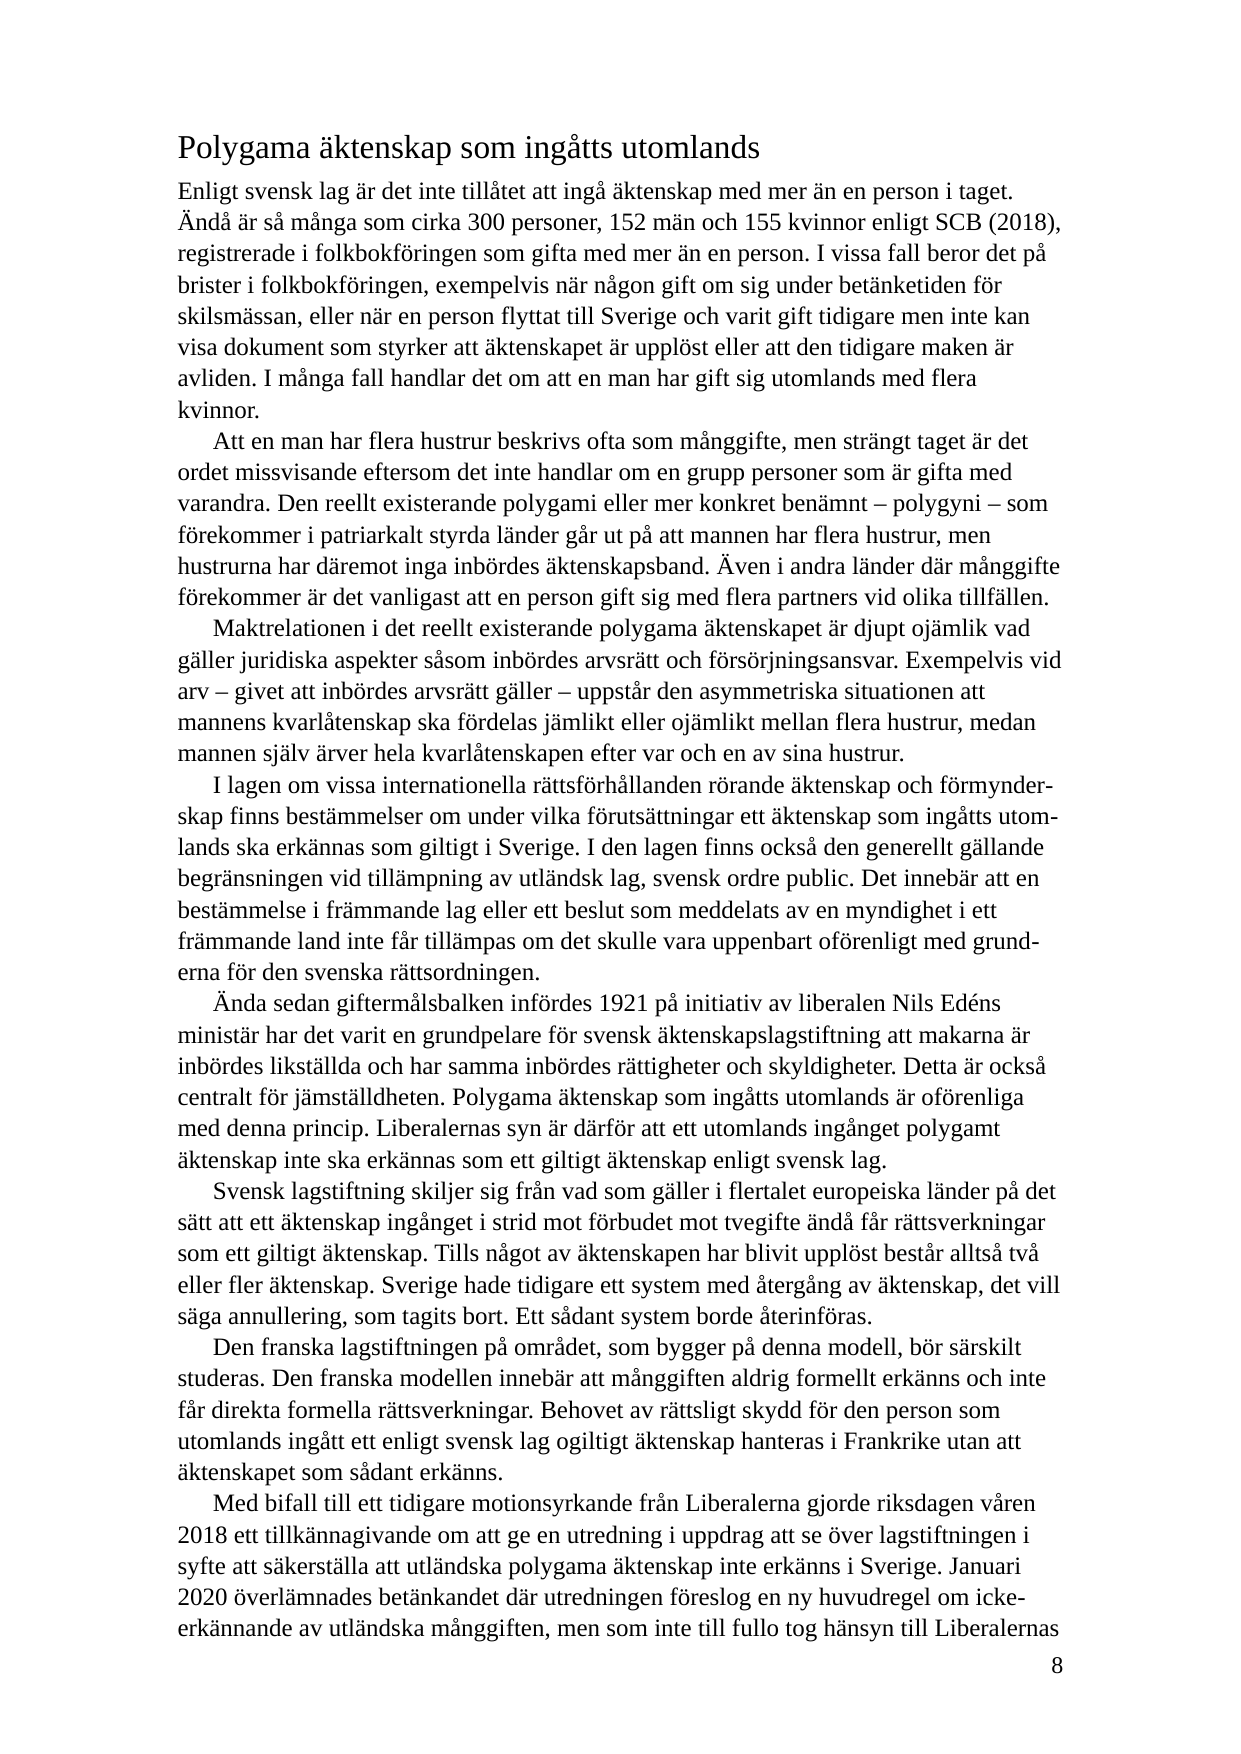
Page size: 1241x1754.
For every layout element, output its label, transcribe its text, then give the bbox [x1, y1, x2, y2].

text Den franska lagstiftningen på området, som bygger på denna modell, bör särskilt studeras. Den franska modellen innebär att månggiften aldrig formellt erkänns och inte får direkta formella rättsverkningar. Behovet av rättsligt skydd för den person som utomlands ingått ett enligt svensk lag ogiltigt äktenskap hanteras i Frankrike utan att äktenskapet som sådant erkänns. [177, 1330, 1063, 1486]
text Svensk lagstiftning skiljer sig från vad som gäller i flertalet europeiska länder på det sätt att ett äktenskap ingånget i strid mot förbudet mot tvegifte ändå får rättsverkningar som ett giltigt äktenskap. Tills något av äktenskapen har blivit upplöst består alltså två eller fler äktenskap. Sverige hade tidigare ett system med återgång av äktenskap, det vill säga annullering, som tagits bort. Ett sådant system borde återinföras. [177, 1173, 1063, 1330]
text Ända sedan giftermålsbalken infördes 1921 på initiativ av liberalen Nils Edéns ministär har det varit en grundpelare för svensk äktenskapslagstiftning att makarna är inbördes likställda och har samma inbördes rättigheter och skyldigheter. Detta är också centralt för jämställdheten. Polygama äktenskap som ingåtts utomlands är oförenliga med denna princip. Liberalernas syn är därför att ett utomlands ingånget polygamt äktenskap inte ska erkännas som ett giltigt äktenskap enligt svensk lag. [177, 986, 1063, 1173]
text I lagen om vissa internationella rättsförhållanden rörande äktenskap och förmynderskap finns bestämmelser om under vilka förutsättningar ett äktenskap som ingåtts utomlands ska erkännas som giltigt i Sverige. I den lagen finns också den generellt gällande begränsningen vid tillämpning av utländsk lag, svensk ordre public. Det innebär att en bestämmelse i främmande lag eller ett beslut som meddelats av en myndighet i ett främmande land inte får tillämpas om det skulle vara uppenbart oförenligt med grunderna för den svenska rättsordningen. [177, 767, 1063, 986]
text Enligt svensk lag är det inte tillåtet att ingå äktenskap med mer än en person i taget. Ändå är så många som cirka 300 personer, 152 män och 155 kvinnor enligt SCB (2018), registrerade i folkbokföringen som gifta med mer än en person. I vissa fall beror det på brister i folkbokföringen, exempelvis när någon gift om sig under betänketiden för skilsmässan, eller när en person flyttat till Sverige och varit gift tidigare men inte kan visa dokument som styrker att äktenskapet är upplöst eller att den tidigare maken är avliden. I många fall handlar det om att en man har gift sig utomlands med flera kvinnor. [177, 173, 1063, 423]
subtitle Polygama äktenskap som ingåtts utomlands [177, 134, 1063, 165]
text Maktrelationen i det reellt existerande polygama äktenskapet är djupt ojämlik vad gäller juridiska aspekter såsom inbördes arvsrätt och försörjningsansvar. Exempelvis vid arv – givet att inbördes arvsrätt gäller – uppstår den asymmetriska situationen att mannens kvarlåtenskap ska fördelas jämlikt eller ojämlikt mellan flera hustrur, medan mannen själv ärver hela kvarlåtenskapen efter var och en av sina hustrur. [177, 611, 1063, 767]
text Att en man har flera hustrur beskrivs ofta som månggifte, men strängt taget är det ordet missvisande eftersom det inte handlar om en grupp personer som är gifta med varandra. Den reellt existerande polygami eller mer konkret benämnt – polygyni – som förekommer i patriarkalt styrda länder går ut på att mannen har flera hustrur, men hustrurna har däremot inga inbördes äktenskapsband. Även i andra länder där månggifte förekommer är det vanligast att en person gift sig med flera partners vid olika tillfällen. [177, 423, 1063, 611]
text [177, 1486, 1063, 1642]
